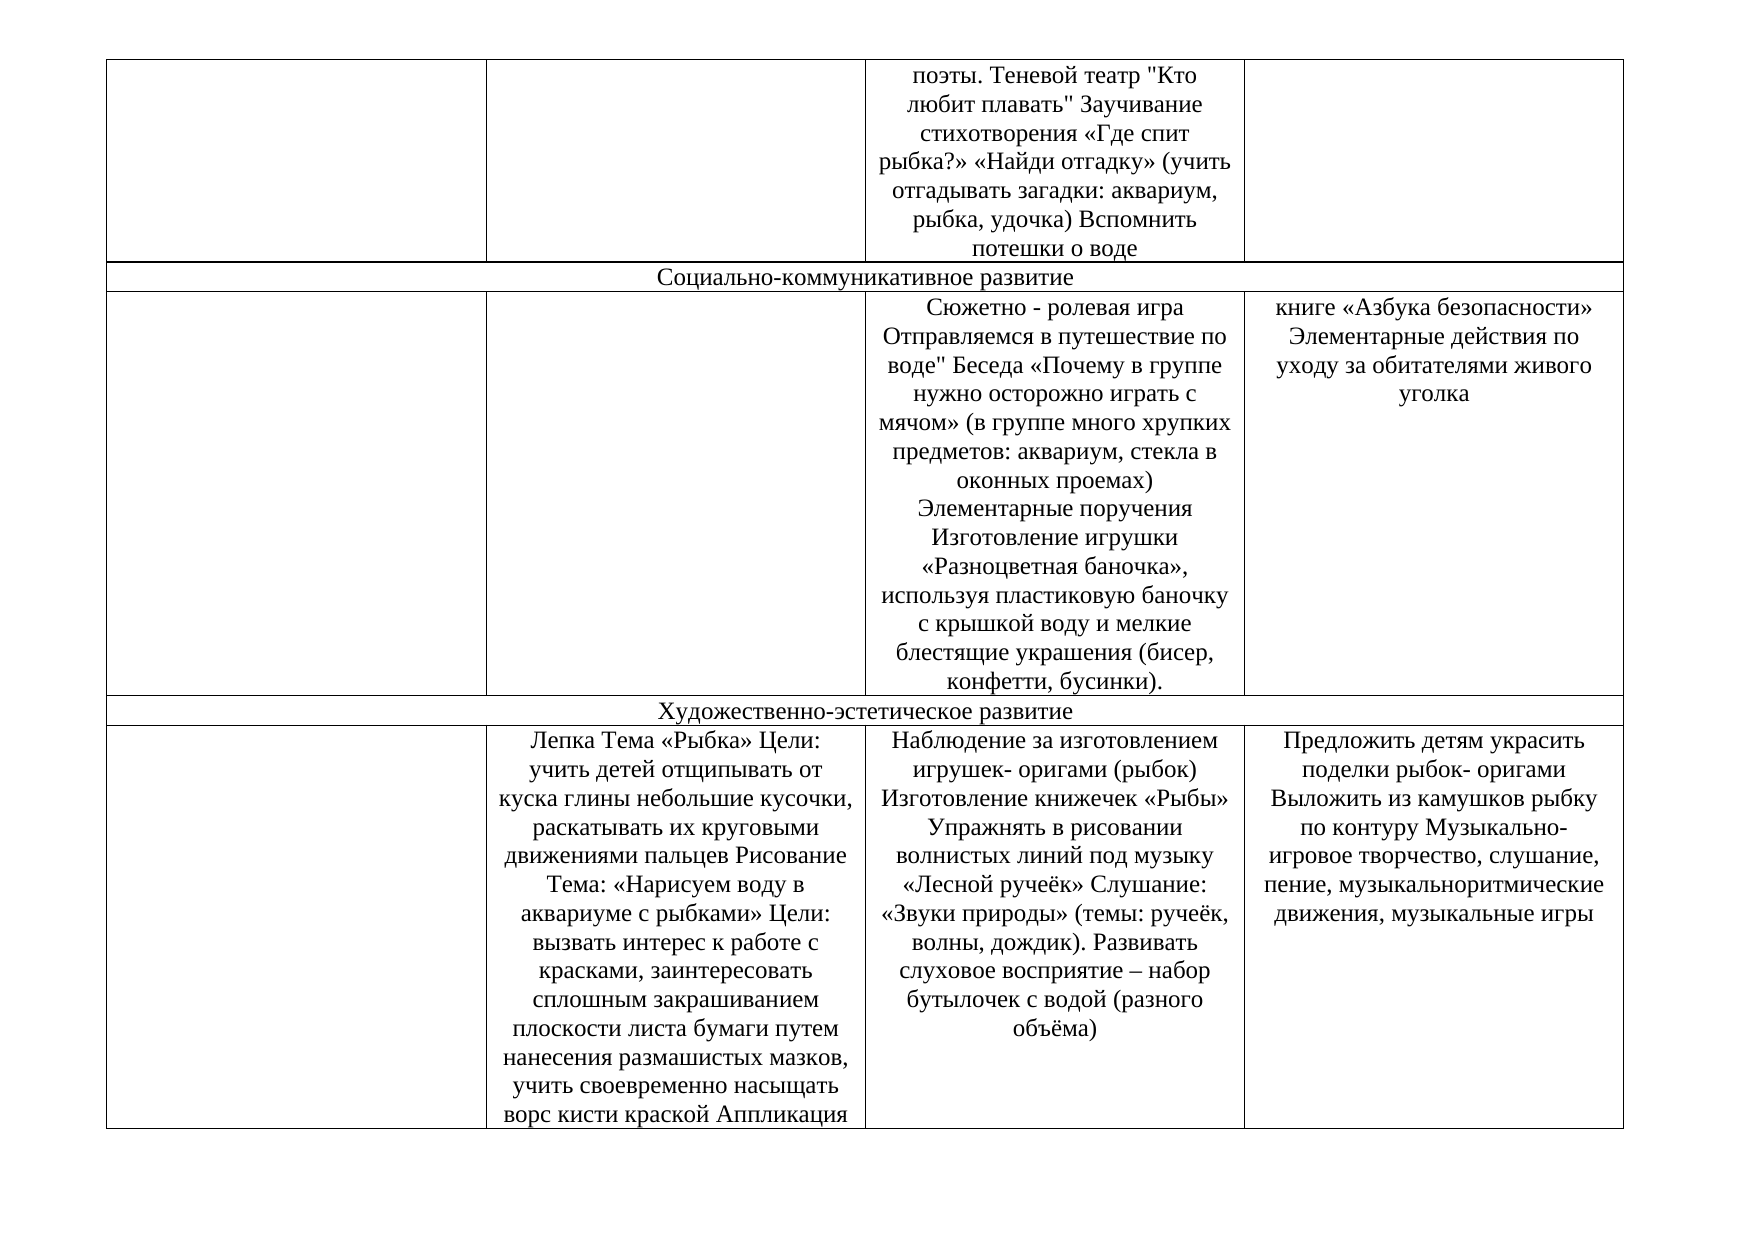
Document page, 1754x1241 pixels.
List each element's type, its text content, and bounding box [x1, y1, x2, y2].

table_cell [487, 726, 865, 1128]
table_cell Сюжетно - ролевая игра Отправляемся в путешествие по воде" Беседа «Почему в группе нужно осторожно играть с мячом» (в группе много хрупких предметов: аквариум, стекла в оконных проемах) Элементарные поручения Изготовление игрушки «Разноцветная баночка», используя пластиковую баночку с крышкой воду и мелкие блестящие украшения (бисер, конфетти, бусинки). [866, 292, 1244, 695]
table_cell книге «Азбука безопасности» Элементарные действия по уходу за обитателями живого уголка [1245, 292, 1623, 695]
table_cell [107, 60, 486, 261]
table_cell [1245, 726, 1623, 1128]
table_cell [107, 292, 486, 695]
table_cell Социально-коммуникативное развитие [107, 263, 1623, 291]
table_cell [866, 726, 1244, 1128]
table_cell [866, 60, 1244, 261]
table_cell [1245, 60, 1623, 261]
table_cell [487, 292, 865, 695]
table_cell [107, 726, 486, 1128]
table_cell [487, 60, 865, 261]
table_cell Художественно-эстетическое развитие [107, 696, 1623, 724]
